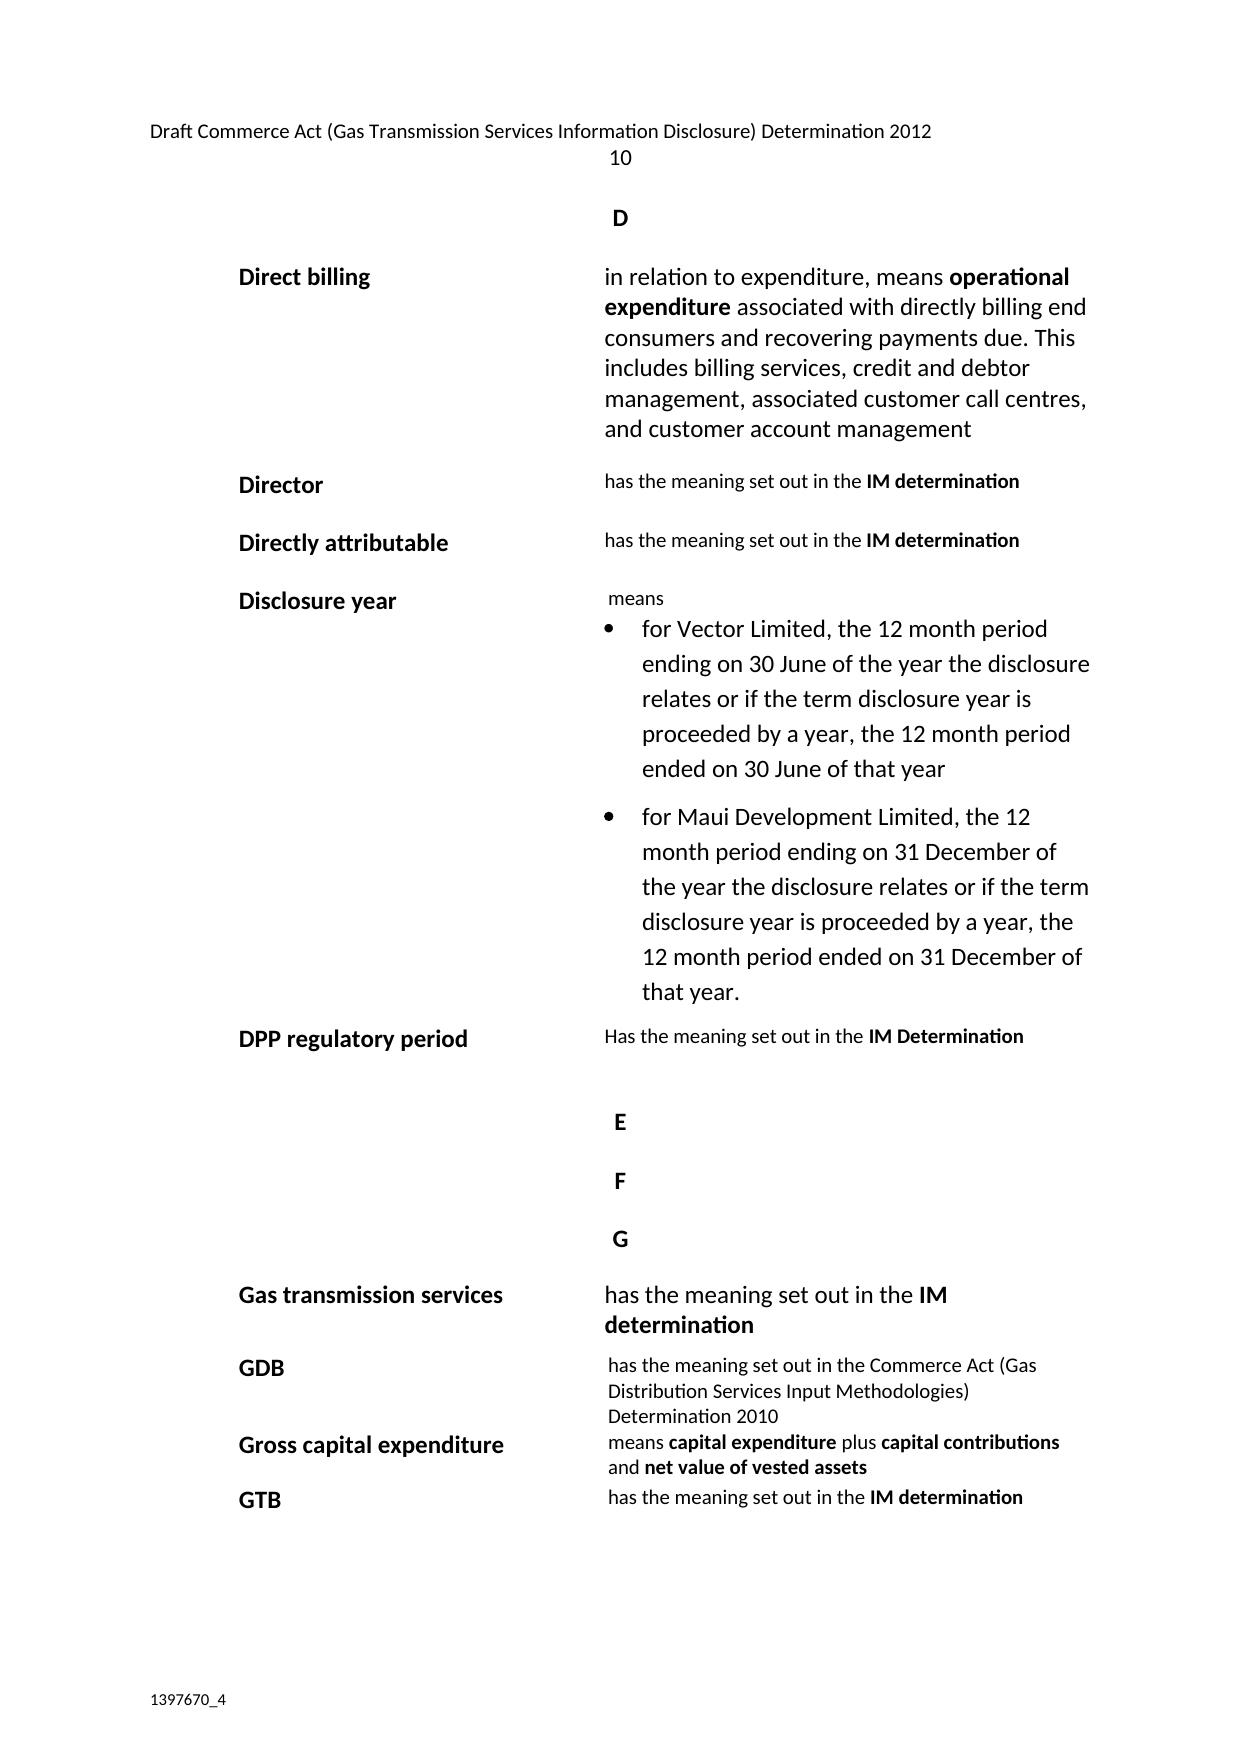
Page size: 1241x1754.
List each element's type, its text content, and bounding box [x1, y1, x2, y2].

table_cell Directly attributable [228, 527, 593, 585]
table_cell GDB [228, 1353, 593, 1429]
subtitle E [150, 1106, 1090, 1137]
table_header Direct billing [228, 261, 593, 469]
subtitle G [150, 1223, 1090, 1254]
table_cell GTB [228, 1484, 593, 1540]
table_cell Director [228, 469, 593, 527]
table_cell Gross capital expenditure [228, 1429, 593, 1484]
table_cell has the meaning set out in the IM determination [593, 469, 1102, 527]
table_cell has the meaning set out in the IM determination [593, 527, 1102, 585]
table_cell Disclosure year [228, 585, 593, 1023]
table_header Gas transmission services [228, 1279, 593, 1353]
table_cell has the meaning set out in the Commerce Act (Gas Distribution Services Input Methodologies) Determination 2010 [593, 1353, 1102, 1429]
table_header in relation to expenditure, means operational expenditure associated with directly billing end consumers and recovering payments due. This includes billing services, credit and debtor management, associated customer call centres, and customer account management [593, 261, 1102, 469]
table_cell DPP regulatory period [228, 1023, 593, 1081]
subtitle F [150, 1165, 1090, 1196]
table_header has the meaning set out in the IM determination [593, 1279, 1102, 1353]
table_cell means for Vector Limited, the 12 month period ending on 30 June of the year the disclosure relates or if the term disclosure year is proceeded by a year, the 12 month period ended on 30 June of that year for Maui Development Limited, the 12 month period ending on 31 December of the year the disclosure relates or if the term disclosure year is proceeded by a year, the 12 month period ended on 31 December of that year. [593, 585, 1102, 1023]
table_cell means capital expenditure plus capital contributions and net value of vested assets [593, 1429, 1102, 1484]
table_cell has the meaning set out in the IM determination [593, 1484, 1102, 1540]
subtitle D [150, 202, 1090, 233]
table_cell Has the meaning set out in the IM Determination [593, 1023, 1102, 1081]
